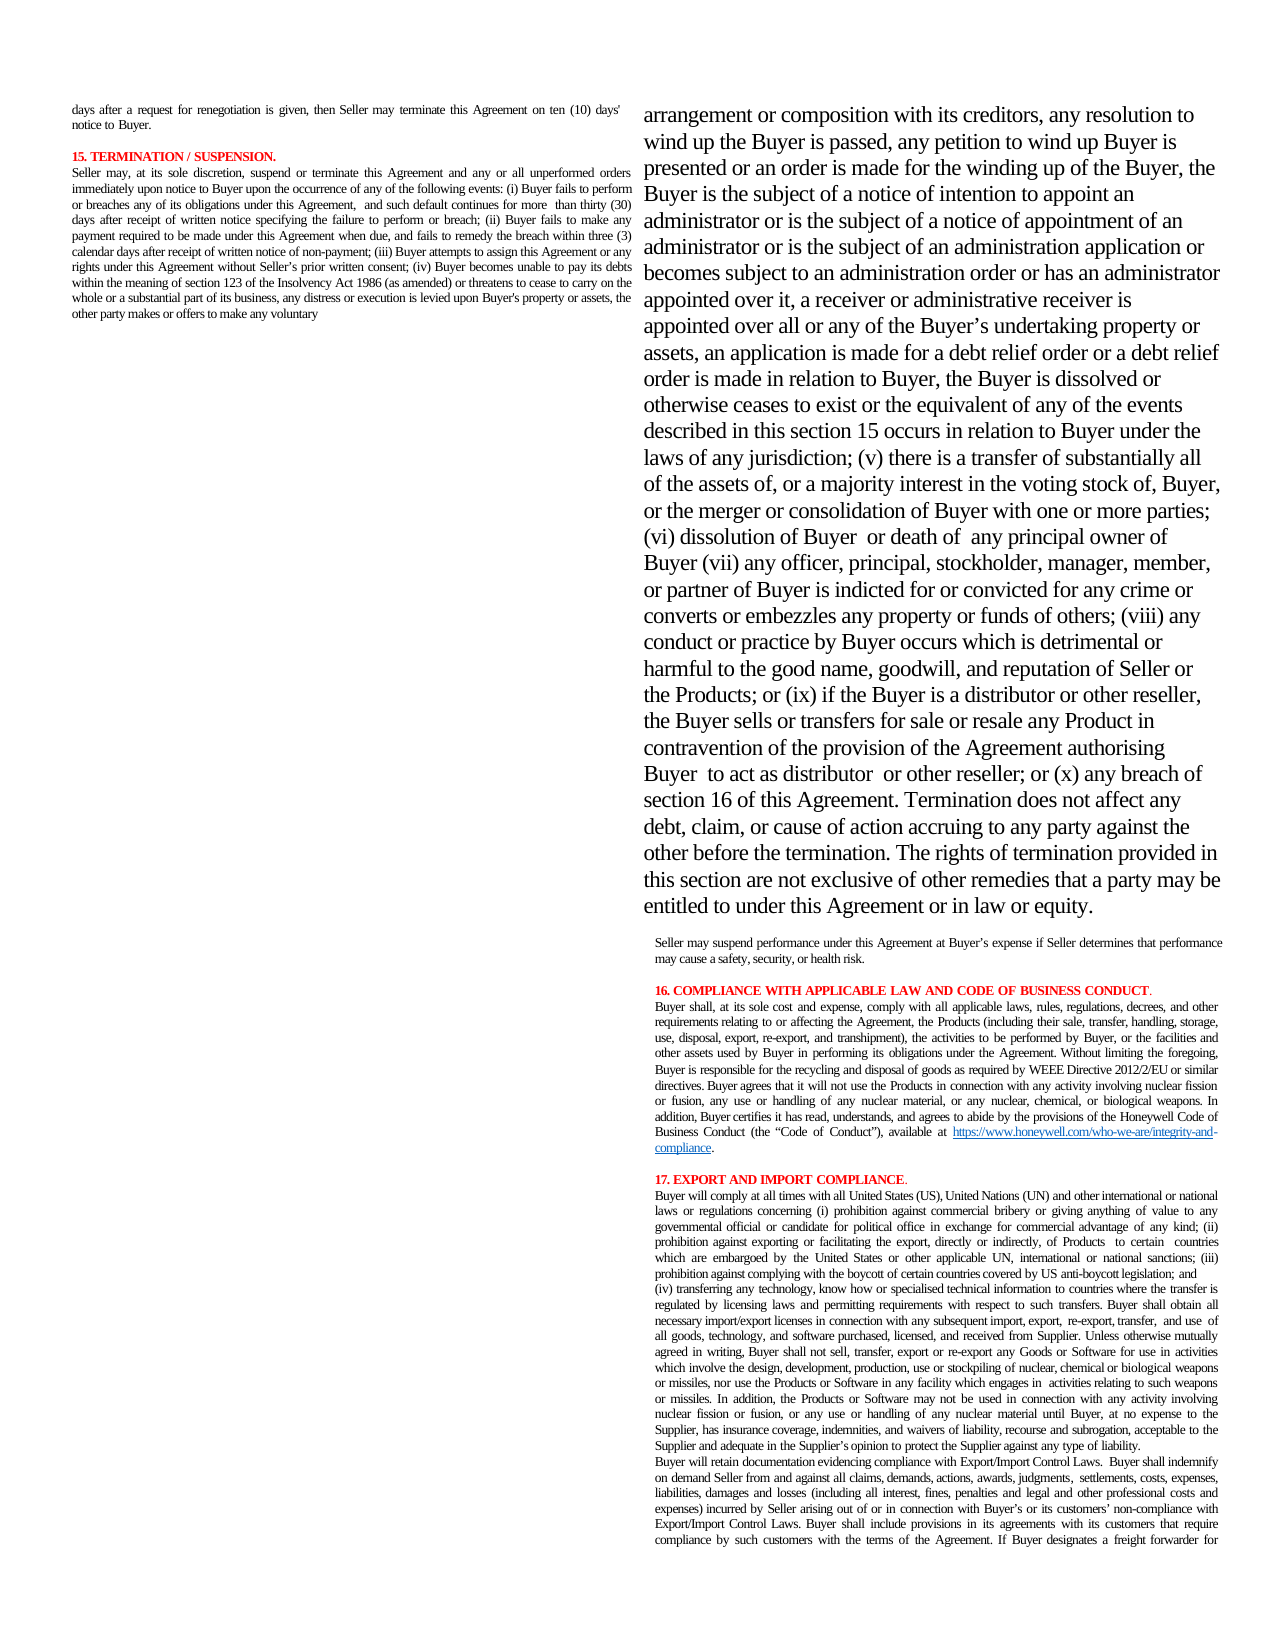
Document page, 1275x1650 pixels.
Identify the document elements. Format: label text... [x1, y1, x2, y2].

subtitle COMPLIANCE WITH APPLICABLE LAW AND CODE OF BUSINESS CONDUCT. [654, 982, 1223, 998]
text Buyer shall, at its sole cost and expense, comply with all applicable laws, rules, regulations, decrees, and other requirements relating to or affecting the Agreement, the Products (including their sale, transfer, handling, storage, use, disposal, export, re-export, and transhipment), the activities to be performed by Buyer, or the facilities and other assets used by Buyer in performing its obligations under the Agreement. Without limiting the foregoing, Buyer is responsible for the recycling and disposal of goods as required by WEEE Directive 2012/2/EU or similar directives. Buyer agrees that it will not use the Products in connection with any activity involving nuclear fission or fusion, any use or handling of any nuclear material, or any nuclear, chemical, or biological weapons. In addition, Buyer certifies it has read, understands, and agrees to abide by the provisions of the Honeywell Code of Business Conduct (the “Code of Conduct”), available at https://www.honeywell.com/who-we-are/integrity-and- compliance. [654, 998, 1219, 1155]
text (iv) transferring any technology, know how or specialised technical information to countries where the transfer is regulated by licensing laws and permitting requirements with respect to such transfers. Buyer shall obtain all necessary import/export licenses in connection with any subsequent import, export, re-export, transfer, and use of all goods, technology, and software purchased, licensed, and received from Supplier. Unless otherwise mutually agreed in writing, Buyer shall not sell, transfer, export or re-export any Goods or Software for use in activities which involve the design, development, production, use or stockpiling of nuclear, chemical or biological weapons or missiles, nor use the Products or Software in any facility which engages in activities relating to such weapons or missiles. In addition, the Products or Software may not be used in connection with any activity involving nuclear fission or fusion, or any use or handling of any nuclear material until Buyer, at no expense to the Supplier, has insurance coverage, indemnities, and waivers of liability, recourse and subrogation, acceptable to the Supplier and adequate in the Supplier’s opinion to protect the Supplier against any type of liability. [654, 1281, 1219, 1453]
subtitle TERMINATION / SUSPENSION. [72, 149, 633, 164]
text Buyer will comply at all times with all United States (US), United Nations (UN) and other international or national laws or regulations concerning (i) prohibition against commercial bribery or giving anything of value to any governmental official or candidate for political office in exchange for commercial advantage of any kind; (ii) prohibition against exporting or facilitating the export, directly or indirectly, of Products to certain countries which are embargoed by the United States or other applicable UN, international or national sanctions; (iii) prohibition against complying with the boycott of certain countries covered by US anti-boycott legislation; and [654, 1187, 1219, 1281]
subtitle EXPORT AND IMPORT COMPLIANCE. [654, 1171, 1223, 1187]
text Seller may suspend performance under this Agreement at Buyer’s expense if Seller determines that performance may cause a safety, security, or health risk. [654, 935, 1223, 966]
